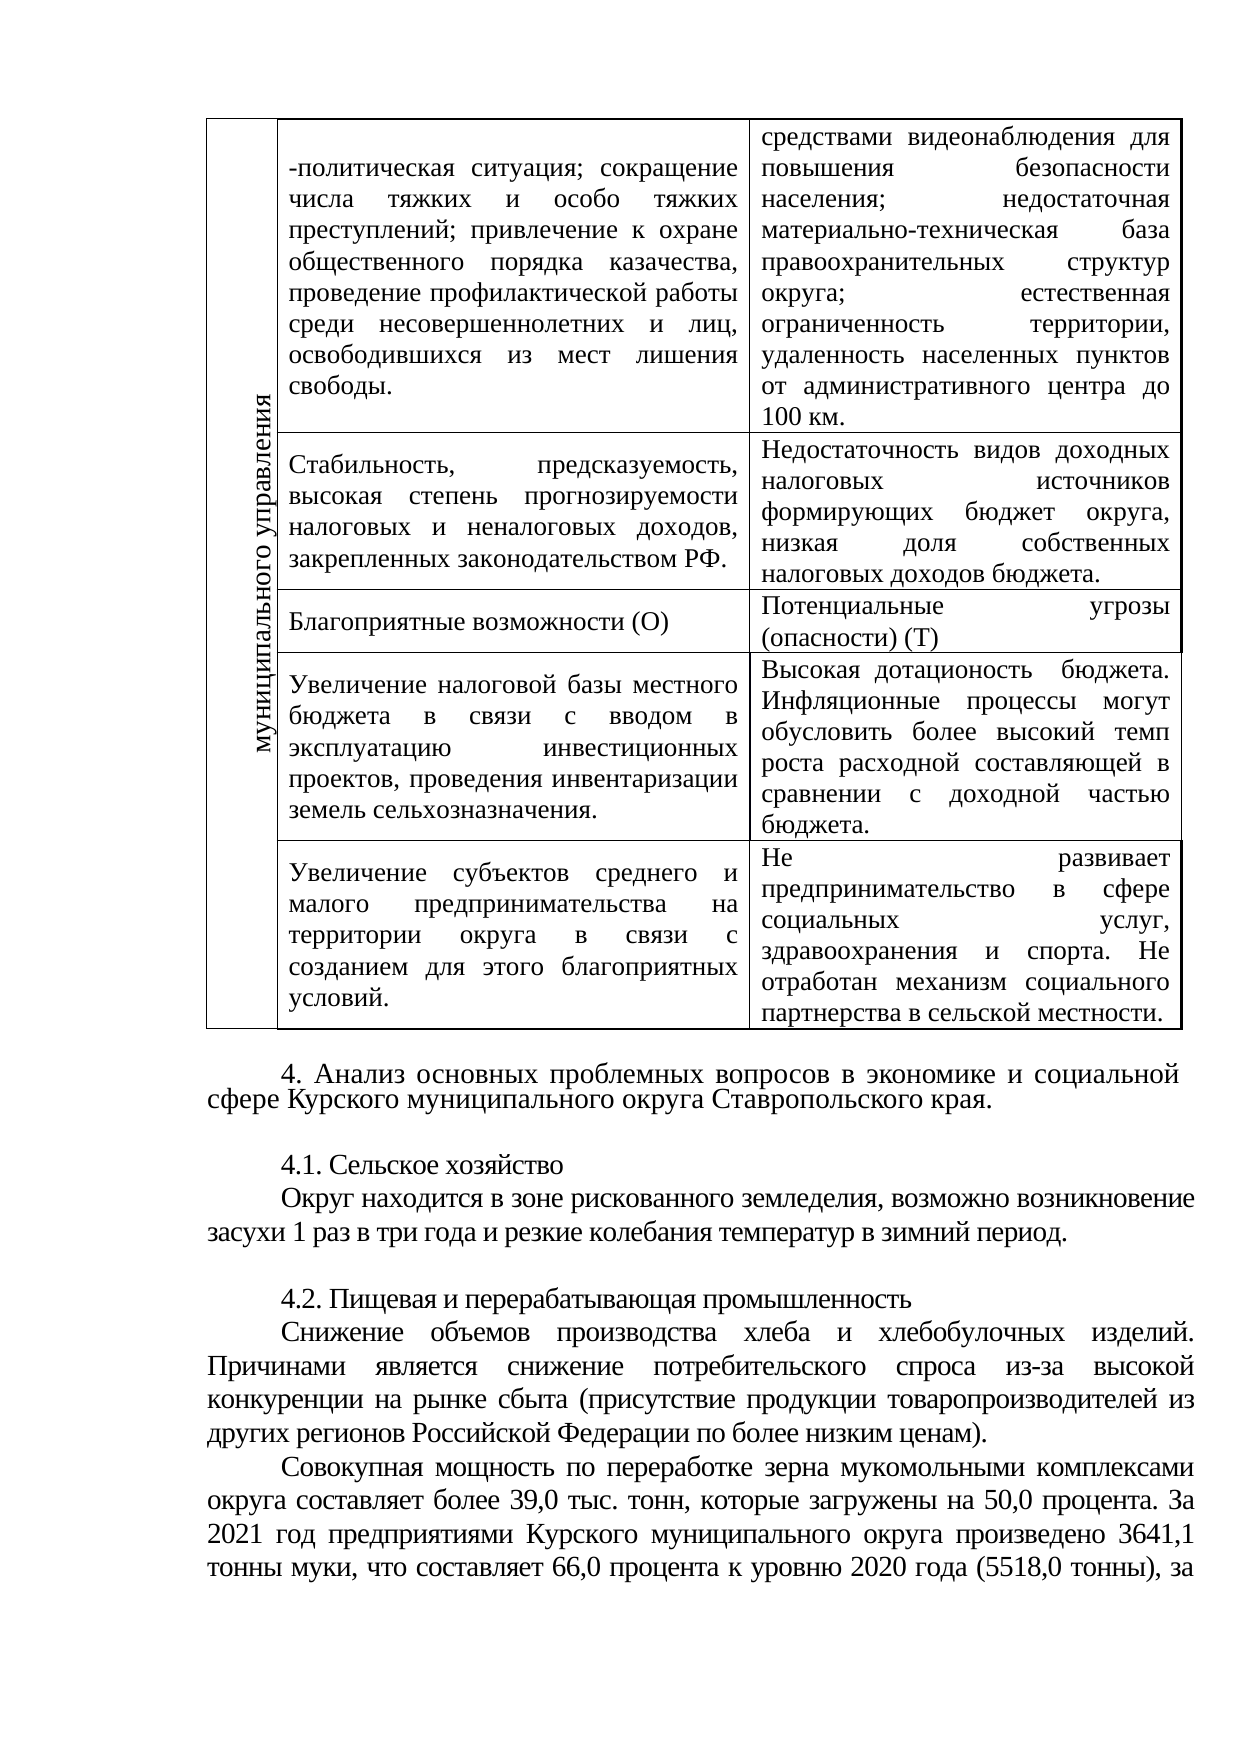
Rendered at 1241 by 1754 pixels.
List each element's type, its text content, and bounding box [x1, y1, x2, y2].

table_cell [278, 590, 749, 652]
text 4. Анализ основных проблемных вопросов в экономике и социальной сфере Курского муниципального округа Ставропольского края. [207, 1063, 1181, 1113]
text Округ находится в зоне рискованного земледелия, возможно возникновение засухи 1 раз в три года и резкие колебания температур в зимний период. [207, 1180, 1195, 1247]
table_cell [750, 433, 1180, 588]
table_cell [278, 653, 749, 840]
text 4.2. Пищевая и перерабатывающая промышленность [207, 1281, 1195, 1314]
text Снижение объемов производства хлеба и хлебобулочных изделий. Причинами является снижение потребительского спроса из-за высокой конкуренции на рынке сбыта (присутствие продукции товаропроизводителей из других регионов Российской Федерации по более низким ценам). [207, 1314, 1195, 1449]
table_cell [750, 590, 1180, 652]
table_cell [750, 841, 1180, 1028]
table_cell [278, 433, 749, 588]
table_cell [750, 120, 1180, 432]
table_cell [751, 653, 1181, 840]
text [207, 1449, 1195, 1583]
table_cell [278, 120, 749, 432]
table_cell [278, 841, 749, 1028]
text 4.1. Сельское хозяйство [207, 1147, 1195, 1180]
